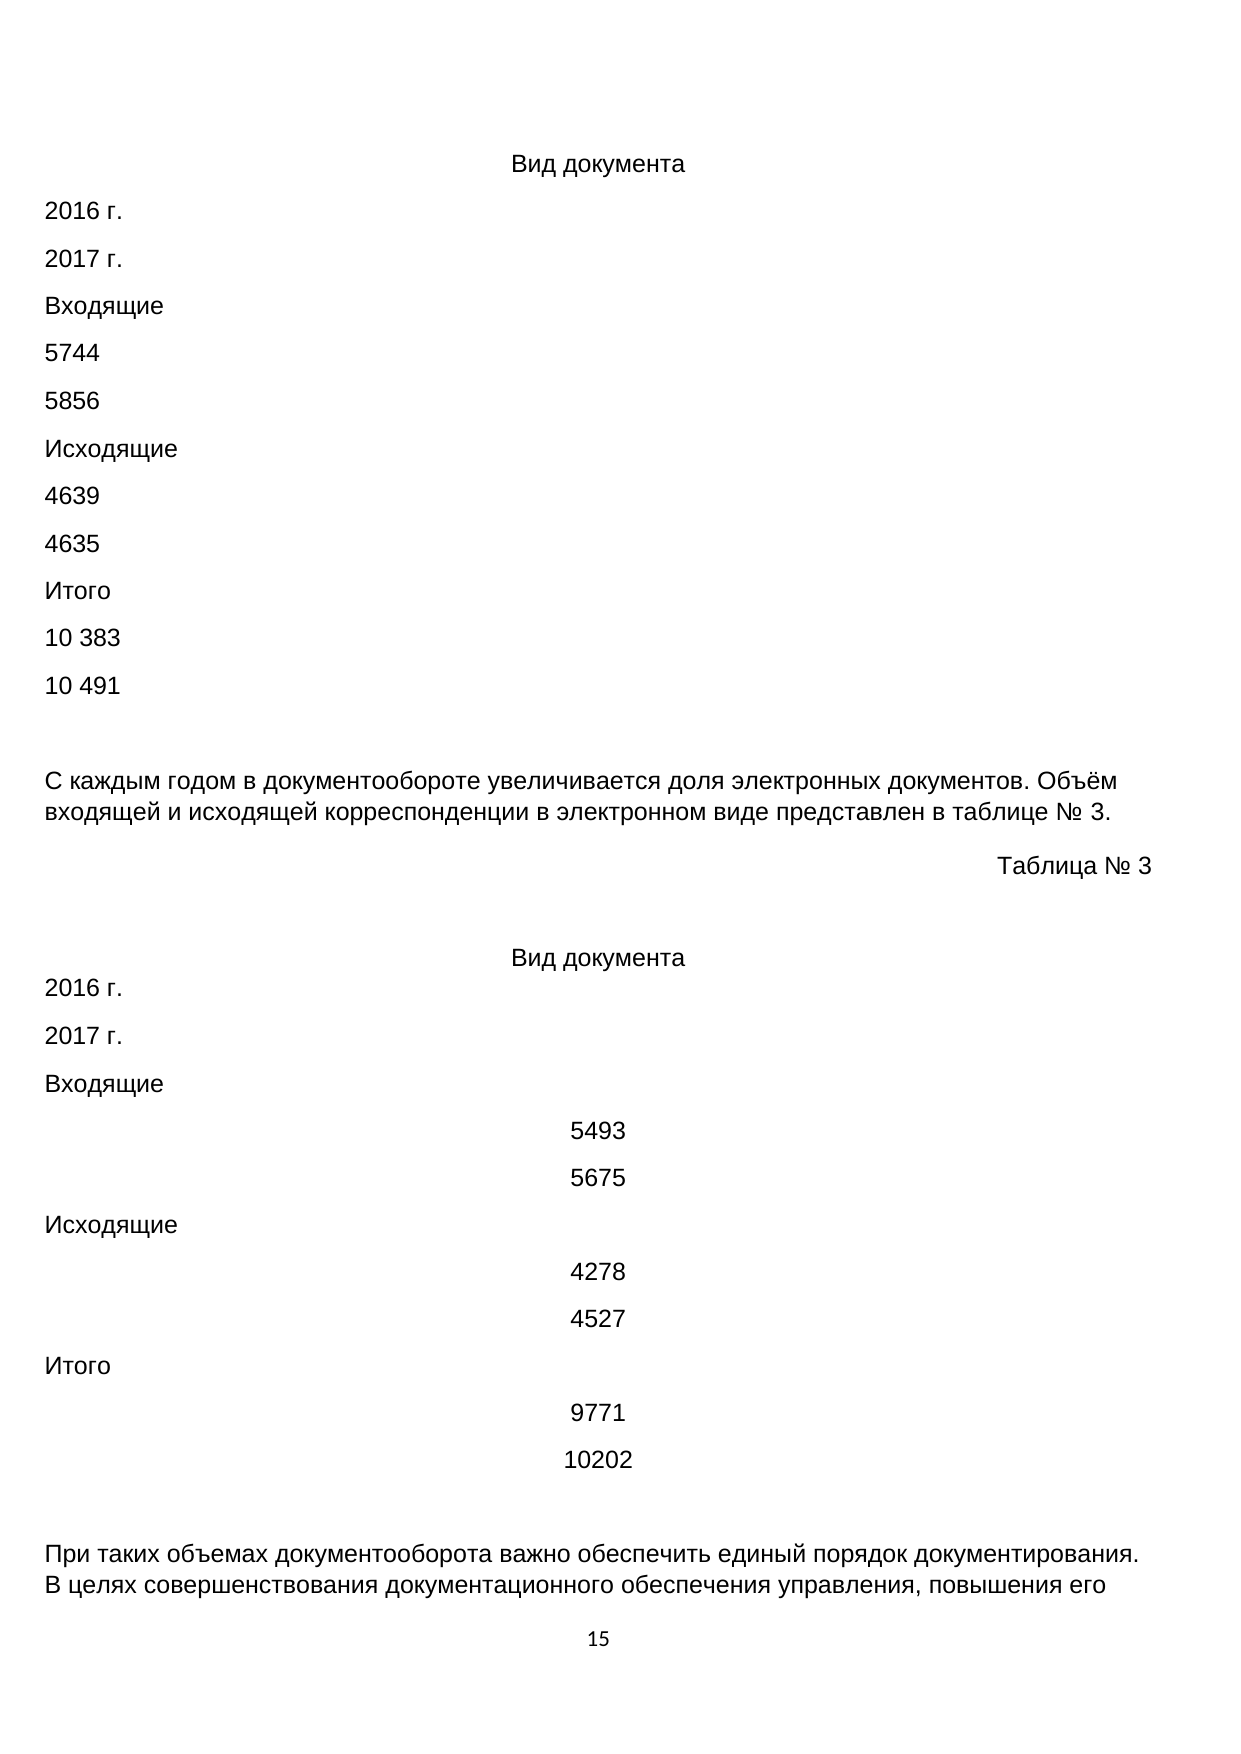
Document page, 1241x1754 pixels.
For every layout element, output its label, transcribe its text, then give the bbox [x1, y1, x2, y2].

subtitle Таблица № 3 [44, 844, 1152, 882]
